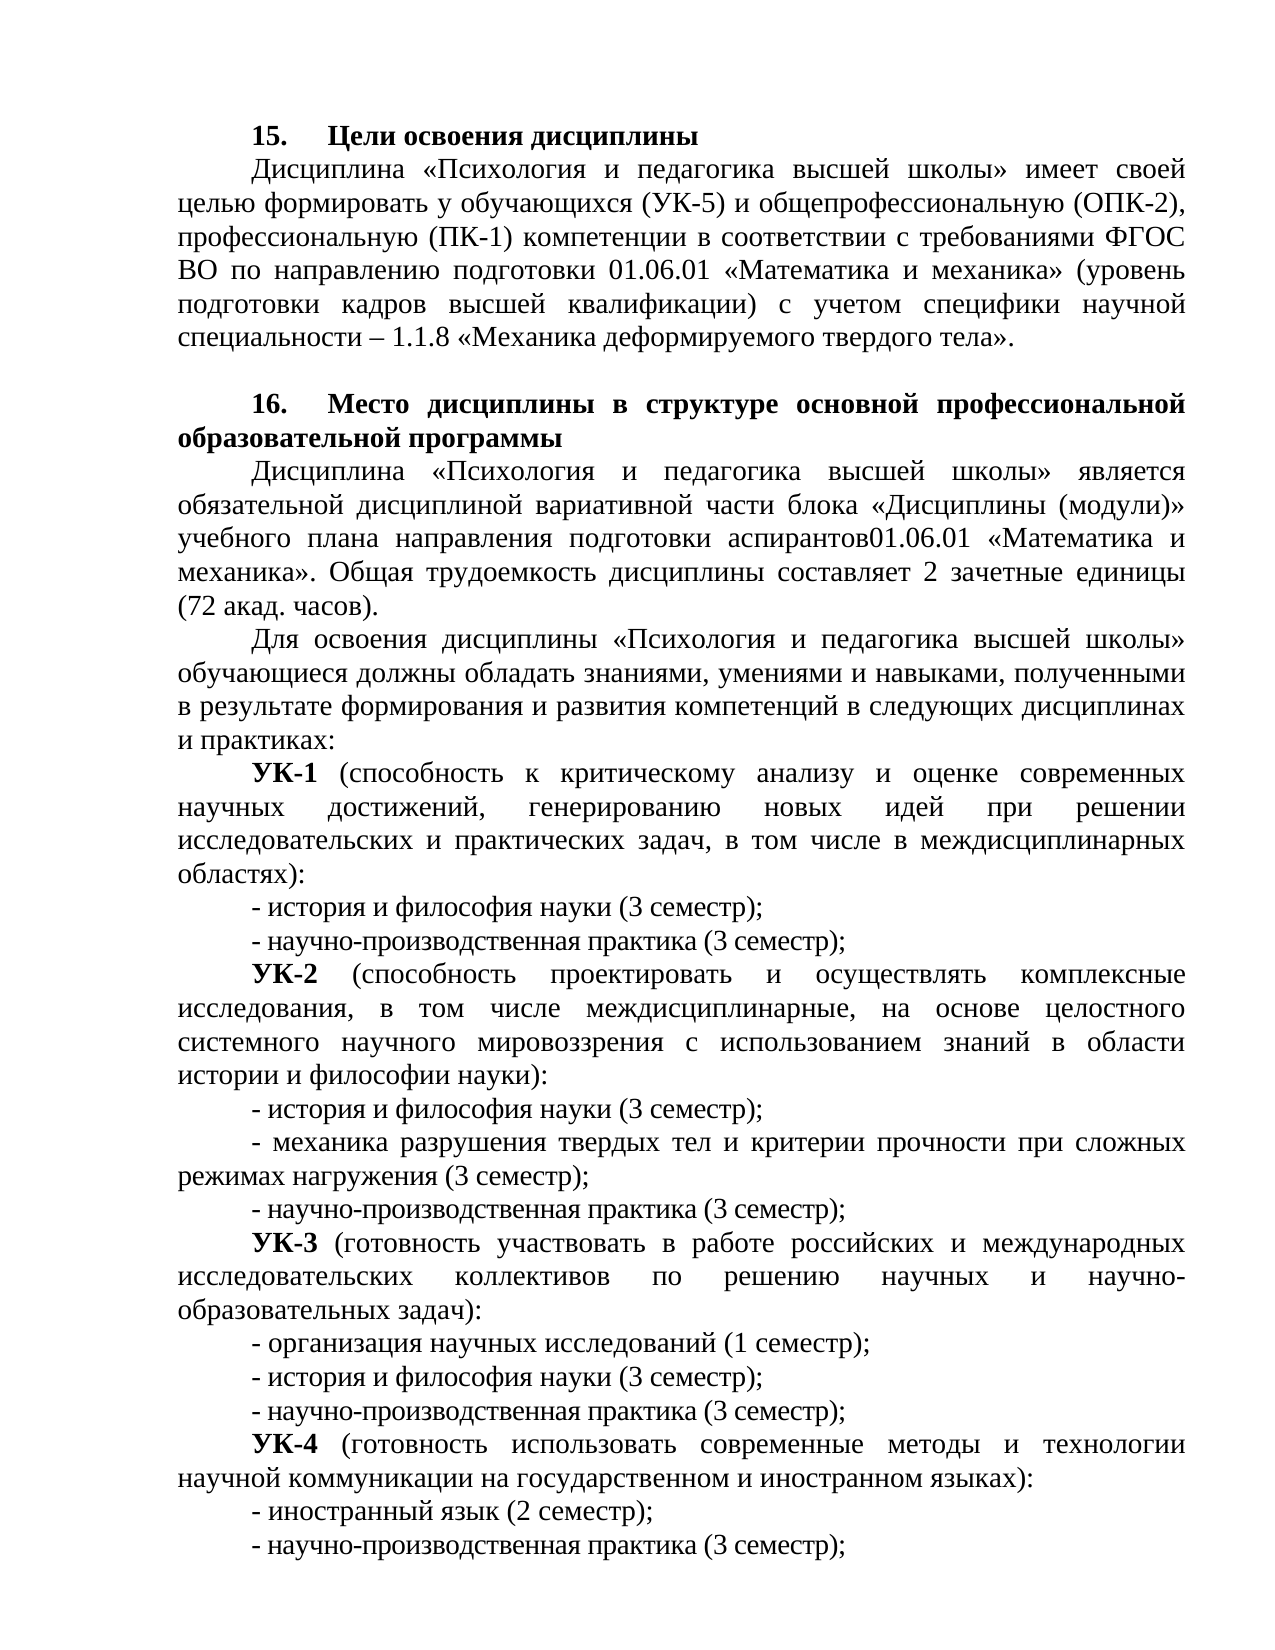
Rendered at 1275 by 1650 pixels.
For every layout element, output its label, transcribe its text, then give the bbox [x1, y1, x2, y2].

text - организация научных исследований (1 семестр); [177, 1326, 1186, 1359]
text - механика разрушения твердых тел и критерии прочности при сложных режимах нагружения (3 семестр); [177, 1124, 1186, 1191]
text - история и философия науки (3 семестр); [177, 889, 1186, 923]
text Для освоения дисциплины «Психология и педагогика высшей школы» обучающиеся должны обладать знаниями, умениями и навыками, полученными в результате формирования и развития компетенций в следующих дисциплинах и практиках: [177, 621, 1186, 755]
text - научно-производственная практика (3 семестр); [177, 1527, 1186, 1560]
list Цели освоения дисциплины [177, 118, 1186, 152]
text - иностранный язык (2 семестр); [177, 1493, 1186, 1527]
text УК-2 (способность проектировать и осуществлять комплексные исследования, в том числе междисциплинарные, на основе целостного системного научного мировоззрения с использованием знаний в области истории и философии науки): [177, 957, 1186, 1091]
text Дисциплина «Психология и педагогика высшей школы» имеет своей целью формировать у обучающихся (УК-5) и общепрофессиональную (ОПК-2), профессиональную (ПК-1) компетенции в соответствии с требованиями ФГОС ВО по направлению подготовки 01.06.01 «Математика и механика» (уровень подготовки кадров высшей квалификации) с учетом специфики научной специальности – 1.1.8 «Механика деформируемого твердого тела». [177, 152, 1186, 353]
text - история и философия науки (3 семестр); [177, 1091, 1186, 1124]
text - научно-производственная практика (3 семестр); [177, 923, 1186, 957]
list Место дисциплины в структуре основной профессиональной образовательной программы [177, 386, 1186, 453]
text УК-1 (способность к критическому анализу и оценке современных научных достижений, генерированию новых идей при решении исследовательских и практических задач, в том числе в междисциплинарных областях): [177, 755, 1186, 889]
text - научно-производственная практика (3 семестр); [177, 1393, 1186, 1426]
text УК-3 (готовность участвовать в работе российских и международных исследовательских коллективов по решению научных и научно-образовательных задач): [177, 1225, 1186, 1326]
text Дисциплина «Психология и педагогика высшей школы» является обязательной дисциплиной вариативной части блока «Дисциплины (модули)» учебного плана направления подготовки аспирантов01.06.01 «Математика и механика». Общая трудоемкость дисциплины составляет 2 зачетные единицы (72 акад. часов). [177, 453, 1186, 621]
text - история и философия науки (3 семестр); [177, 1359, 1186, 1393]
text УК-4 (готовность использовать современные методы и технологии научной коммуникации на государственном и иностранном языках): [177, 1426, 1186, 1493]
text - научно-производственная практика (3 семестр); [177, 1191, 1186, 1225]
